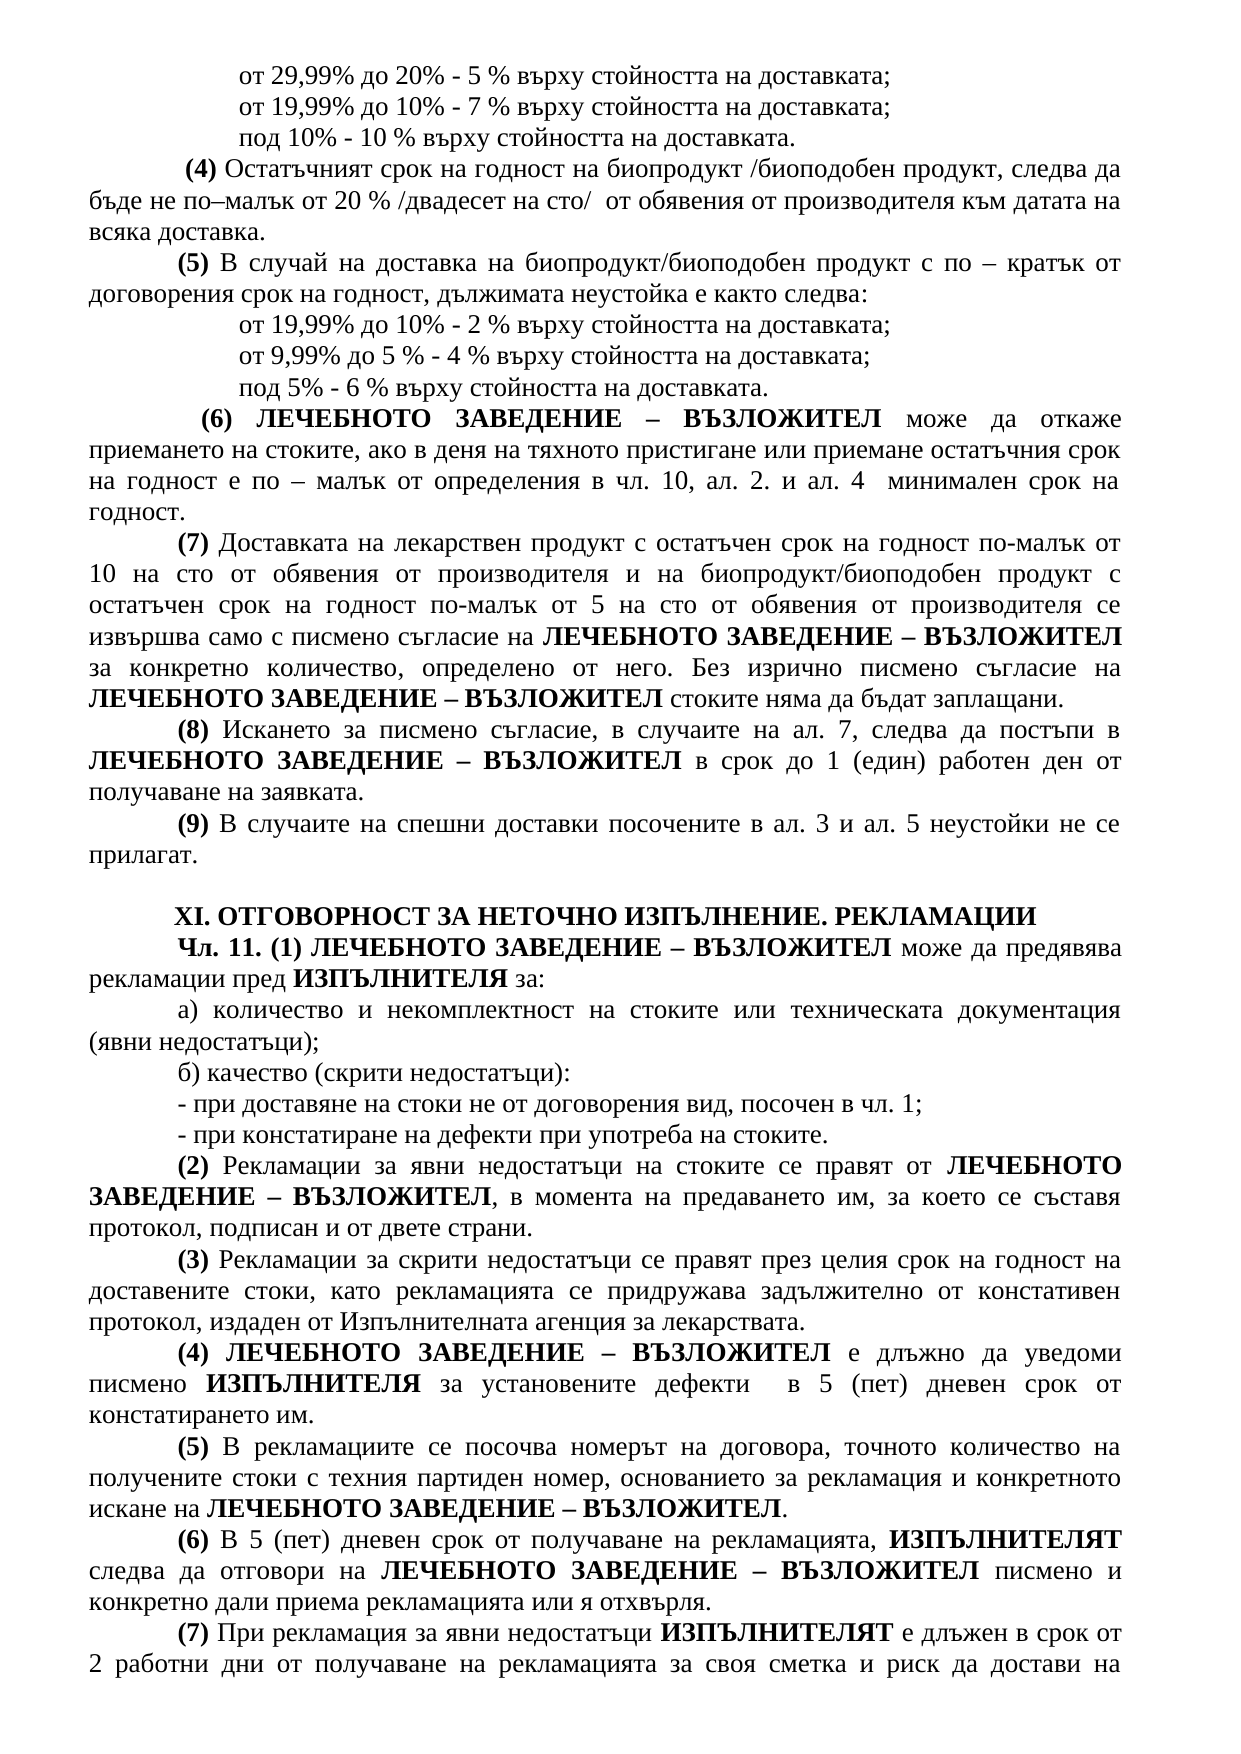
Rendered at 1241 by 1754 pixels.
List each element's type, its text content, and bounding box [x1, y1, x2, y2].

text Чл. 11. (1) ЛЕЧЕБНОТО ЗАВЕДЕНИЕ – ВЪЗЛОЖИТЕЛ може да предявява рекламации пред ИЗПЪЛНИТЕЛЯ за: [89, 931, 1122, 993]
text (9) В случаите на спешни доставки посочените в ал. 3 и ал. 5 неустойки не се прилагат. [89, 807, 1122, 869]
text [89, 1616, 1122, 1679]
text (4) Остатъчният срок на годност на биопродукт /биоподобен продукт, следва да бъде не по–малък от 20 % /двадесет на сто/ от обявения от производителя към датата на всяка доставка. [89, 153, 1122, 246]
text (5) В случай на доставка на биопродукт/биоподобен продукт с по – кратък от договорения срок на годност, дължимата неустойка е както следва: [89, 246, 1122, 308]
text под 5% - 6 % върху стойността на доставката. [89, 371, 1122, 402]
text от 29,99% до 20% - 5 % върху стойността на доставката; [89, 59, 1122, 90]
text от 19,99% до 10% - 7 % върху стойността на доставката; [89, 90, 1122, 121]
text от 9,99% до 5 % - 4 % върху стойността на доставката; [89, 339, 1122, 371]
text (3) Рекламации за скрити недостатъци се правят през целия срок на годност на доставените стоки, като рекламацията се придружава задължително от констативен протокол, издаден от Изпълнителната агенция за лекарствата. [89, 1243, 1122, 1336]
text (8) Искането за писмено съгласие, в случаите на ал. 7, следва да постъпи в ЛЕЧЕБНОТО ЗАВЕДЕНИЕ – ВЪЗЛОЖИТЕЛ в срок до 1 (един) работен ден от получаване на заявката. [89, 713, 1122, 807]
text (2) Рекламации за явни недостатъци на стоките се правят от ЛЕЧЕБНОТО ЗАВЕДЕНИЕ – ВЪЗЛОЖИТЕЛ, в момента на предаването им, за което се съставя протокол, подписан и от двете страни. [89, 1149, 1122, 1243]
text б) качество (скрити недостатъци): [89, 1056, 1122, 1087]
text а) количество и некомплектност на стоките или техническата документация (явни недостатъци); [89, 993, 1122, 1056]
text (6) ЛЕЧЕБНОТО ЗАВЕДЕНИЕ – ВЪЗЛОЖИТЕЛ може да откаже приемането на стоките, ако в деня на тяхното пристигане или приемане остатъчния срок на годност е по – малък от определения в чл. 10, ал. 2. и ал. 4 минимален срок на годност. [89, 402, 1122, 526]
text (7) Доставката на лекарствен продукт с остатъчен срок на годност по-малък от 10 на сто от обявения от производителя и на биопродукт/биоподобен продукт с остатъчен срок на годност по-малък от 5 на сто от обявения от производителя се извършва само с писмено съгласие на ЛЕЧЕБНОТО ЗАВЕДЕНИЕ – ВЪЗЛОЖИТЕЛ за конкретно количество, определено от него. Без изрично писмено съгласие на ЛЕЧЕБНОТО ЗАВЕДЕНИЕ – ВЪЗЛОЖИТЕЛ стоките няма да бъдат заплащани. [89, 526, 1122, 713]
text - при констатиране на дефекти при употреба на стоките. [89, 1118, 1122, 1149]
text ХІ. ОТГОВОРНОСТ ЗА НЕТОЧНО ИЗПЪЛНЕНИЕ. РЕКЛАМАЦИИ [89, 900, 1122, 931]
text - при доставяне на стоки не от договорения вид, посочен в чл. 1; [89, 1087, 1122, 1118]
text под 10% - 10 % върху стойността на доставката. [89, 121, 1122, 153]
text (5) В рекламациите се посочва номерът на договора, точното количество на получените стоки с техния партиден номер, основанието за рекламация и конкретното искане на ЛЕЧЕБНОТО ЗАВЕДЕНИЕ – ВЪЗЛОЖИТЕЛ. [89, 1429, 1122, 1523]
text от 19,99% до 10% - 2 % върху стойността на доставката; [89, 308, 1122, 339]
text (6) В 5 (пет) дневен срок от получаване на рекламацията, ИЗПЪЛНИТЕЛЯТ следва да отговори на ЛЕЧЕБНОТО ЗАВЕДЕНИЕ – ВЪЗЛОЖИТЕЛ писмено и конкретно дали приема рекламацията или я отхвърля. [89, 1523, 1122, 1616]
text (4) ЛЕЧЕБНОТО ЗАВЕДЕНИЕ – ВЪЗЛОЖИТЕЛ е длъжно да уведоми писмено ИЗПЪЛНИТЕЛЯ за установените дефекти в 5 (пет) дневен срок от констатирането им. [89, 1336, 1122, 1429]
